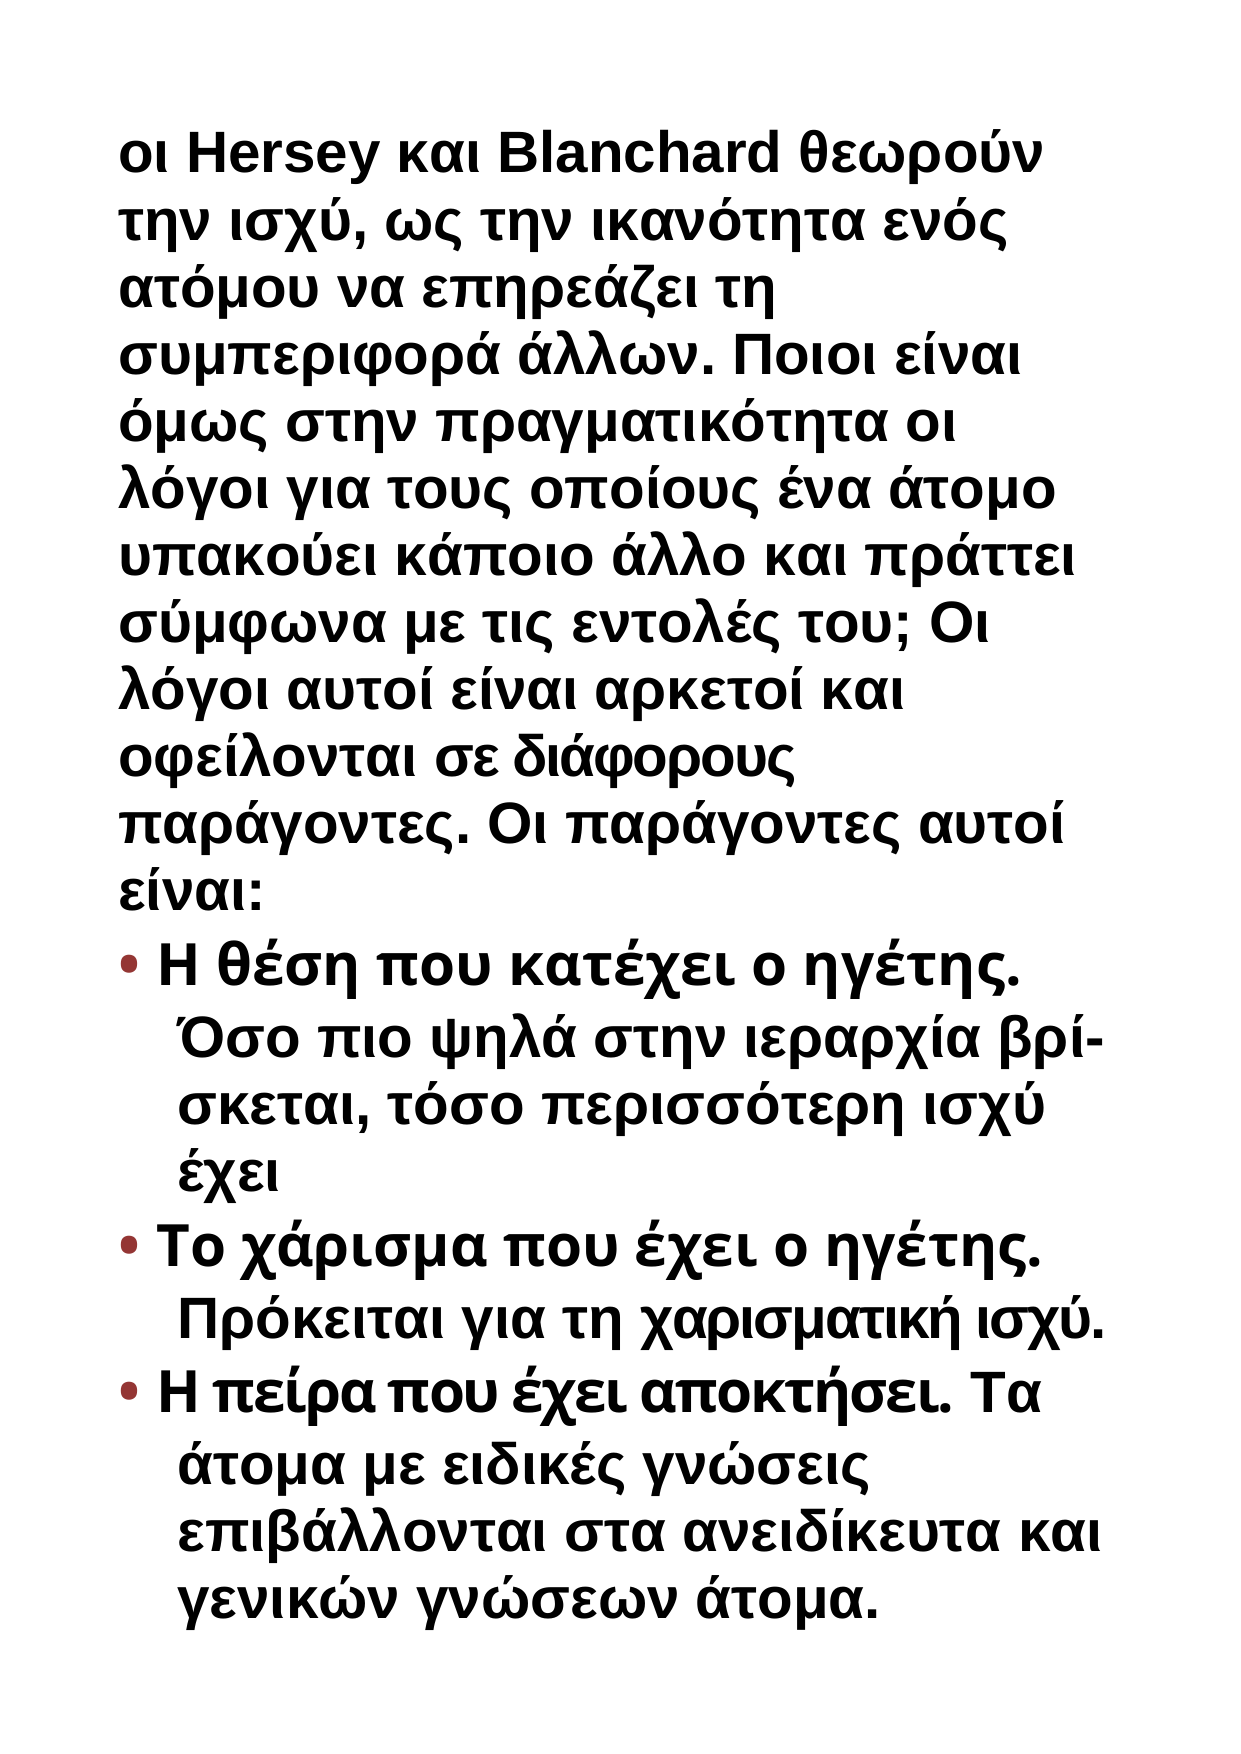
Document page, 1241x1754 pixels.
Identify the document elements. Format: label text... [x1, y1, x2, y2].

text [118, 118, 1122, 923]
text • Το χάρισμα που έχει ο ηγέτης. Πρόκειται για τη χαρισματική ισχύ. [118, 1204, 1122, 1350]
text • Η πείρα που έχει αποκτήσει. Τα άτομα με ειδικές γνώσεις επιβάλλονται στα ανειδίκευτα και γενικών γνώσεων άτομα. [118, 1350, 1122, 1631]
text • Η θέση που κατέχει ο ηγέτης. Όσο πιο ψηλά στην ιεραρχία βρί-σκεται, τόσο περισσότερη ισχύ έχει [118, 923, 1122, 1204]
